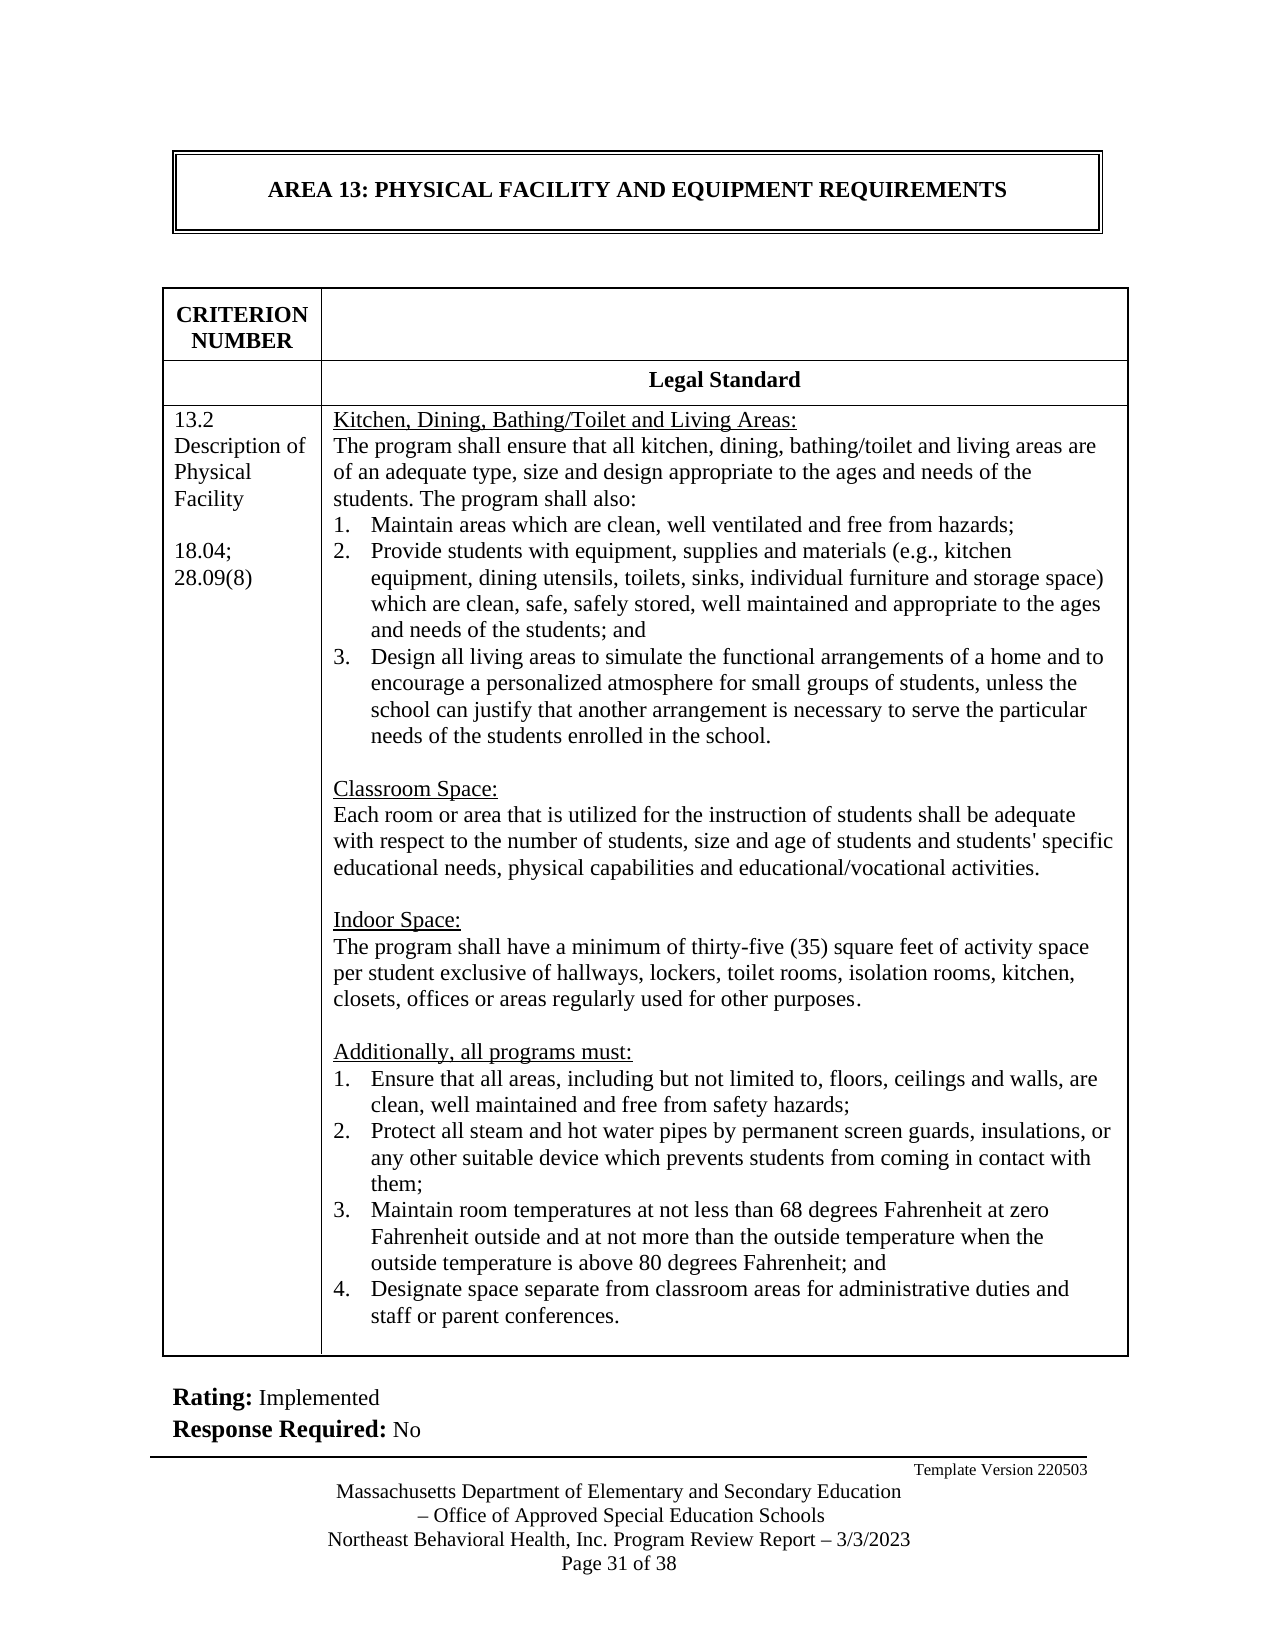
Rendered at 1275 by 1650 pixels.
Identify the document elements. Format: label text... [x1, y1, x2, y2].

table_header Rating: Implemented [161, 1383, 1127, 1414]
table_header CRITERION NUMBER [164, 289, 321, 360]
table_cell Kitchen, Dining, Bathing/Toilet and Living Areas: The program shall ensure that all kitchen, dining, bathing/toilet and living areas are of an adequate type, size and design appropriate to the ages and needs of the students. The program shall also: Maintain areas which are clean, well ventilated and free from hazards; Provide students with equipment, supplies and materials (e.g., kitchen equipment, dining utensils, toilets, sinks, individual furniture and storage space) which are clean, safe, safely stored, well maintained and appropriate to the ages and needs of the students; and Design all living areas to simulate the functional arrangements of a home and to encourage a personalized atmosphere for small groups of students, unless the school can justify that another arrangement is necessary to serve the particular needs of the students enrolled in the school. Classroom Space: Each room or area that is utilized for the instruction of students shall be adequate with respect to the number of students, size and age of students and students' specific educational needs, physical capabilities and educational/vocational activities. Indoor Space: The program shall have a minimum of thirty-five (35) square feet of activity space per student exclusive of hallways, lockers, toilet rooms, isolation rooms, kitchen, closets, offices or areas regularly used for other purposes. Additionally, all programs must: Ensure that all areas, including but not limited to, floors, ceilings and walls, are clean, well maintained and free from safety hazards; Protect all steam and hot water pipes by permanent screen guards, insulations, or any other suitable device which prevents students from coming in contact with them; Maintain room temperatures at not less than 68 degrees Fahrenheit at zero Fahrenheit outside and at not more than the outside temperature when the outside temperature is above 80 degrees Fahrenheit; and Designate space separate from classroom areas for administrative duties and staff or parent conferences. [322, 406, 1127, 1354]
table_cell [164, 361, 321, 405]
table_cell 13.2 Description of Physical Facility 18.04; 28.09(8) [164, 406, 321, 1354]
table_cell Response Required: No [161, 1414, 1127, 1446]
table_header [322, 289, 1127, 360]
table_header AREA 13: PHYSICAL FACILITY AND EQUIPMENT REQUIREMENTS [177, 155, 1098, 229]
table_cell Legal Standard [322, 361, 1127, 405]
